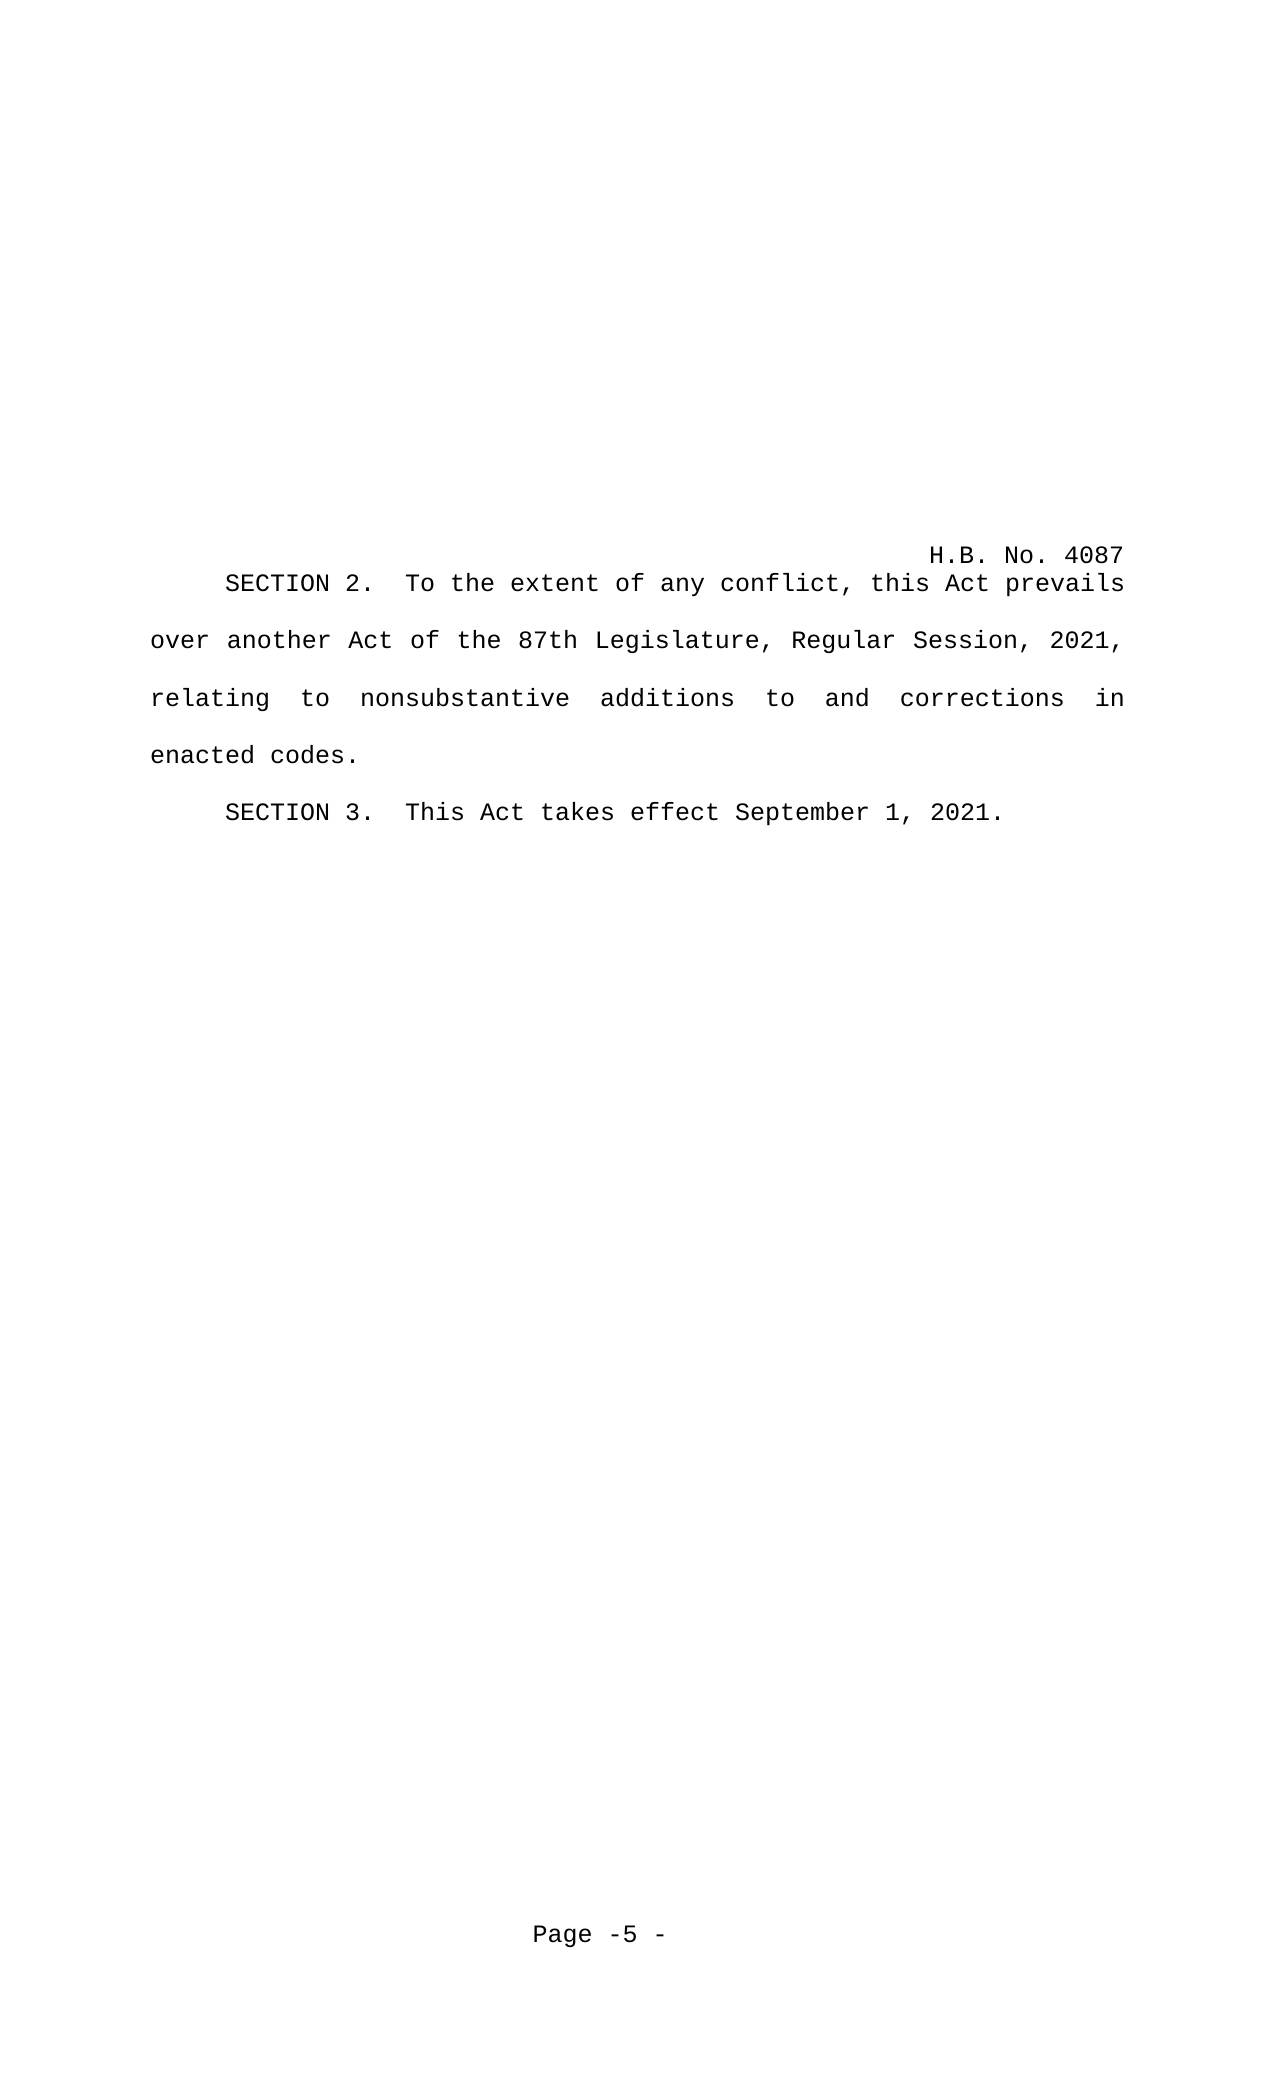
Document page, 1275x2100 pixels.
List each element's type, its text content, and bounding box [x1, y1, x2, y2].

text SECTION 2. To the extent of any conflict, this Act prevails over another Act of the 87th Legislature, Regular Session, 2021, relating to nonsubstantive additions to and corrections in enacted codes. [150, 571, 1125, 771]
text SECTION 3. This Act takes effect September 1, 2021. [150, 799, 1125, 828]
